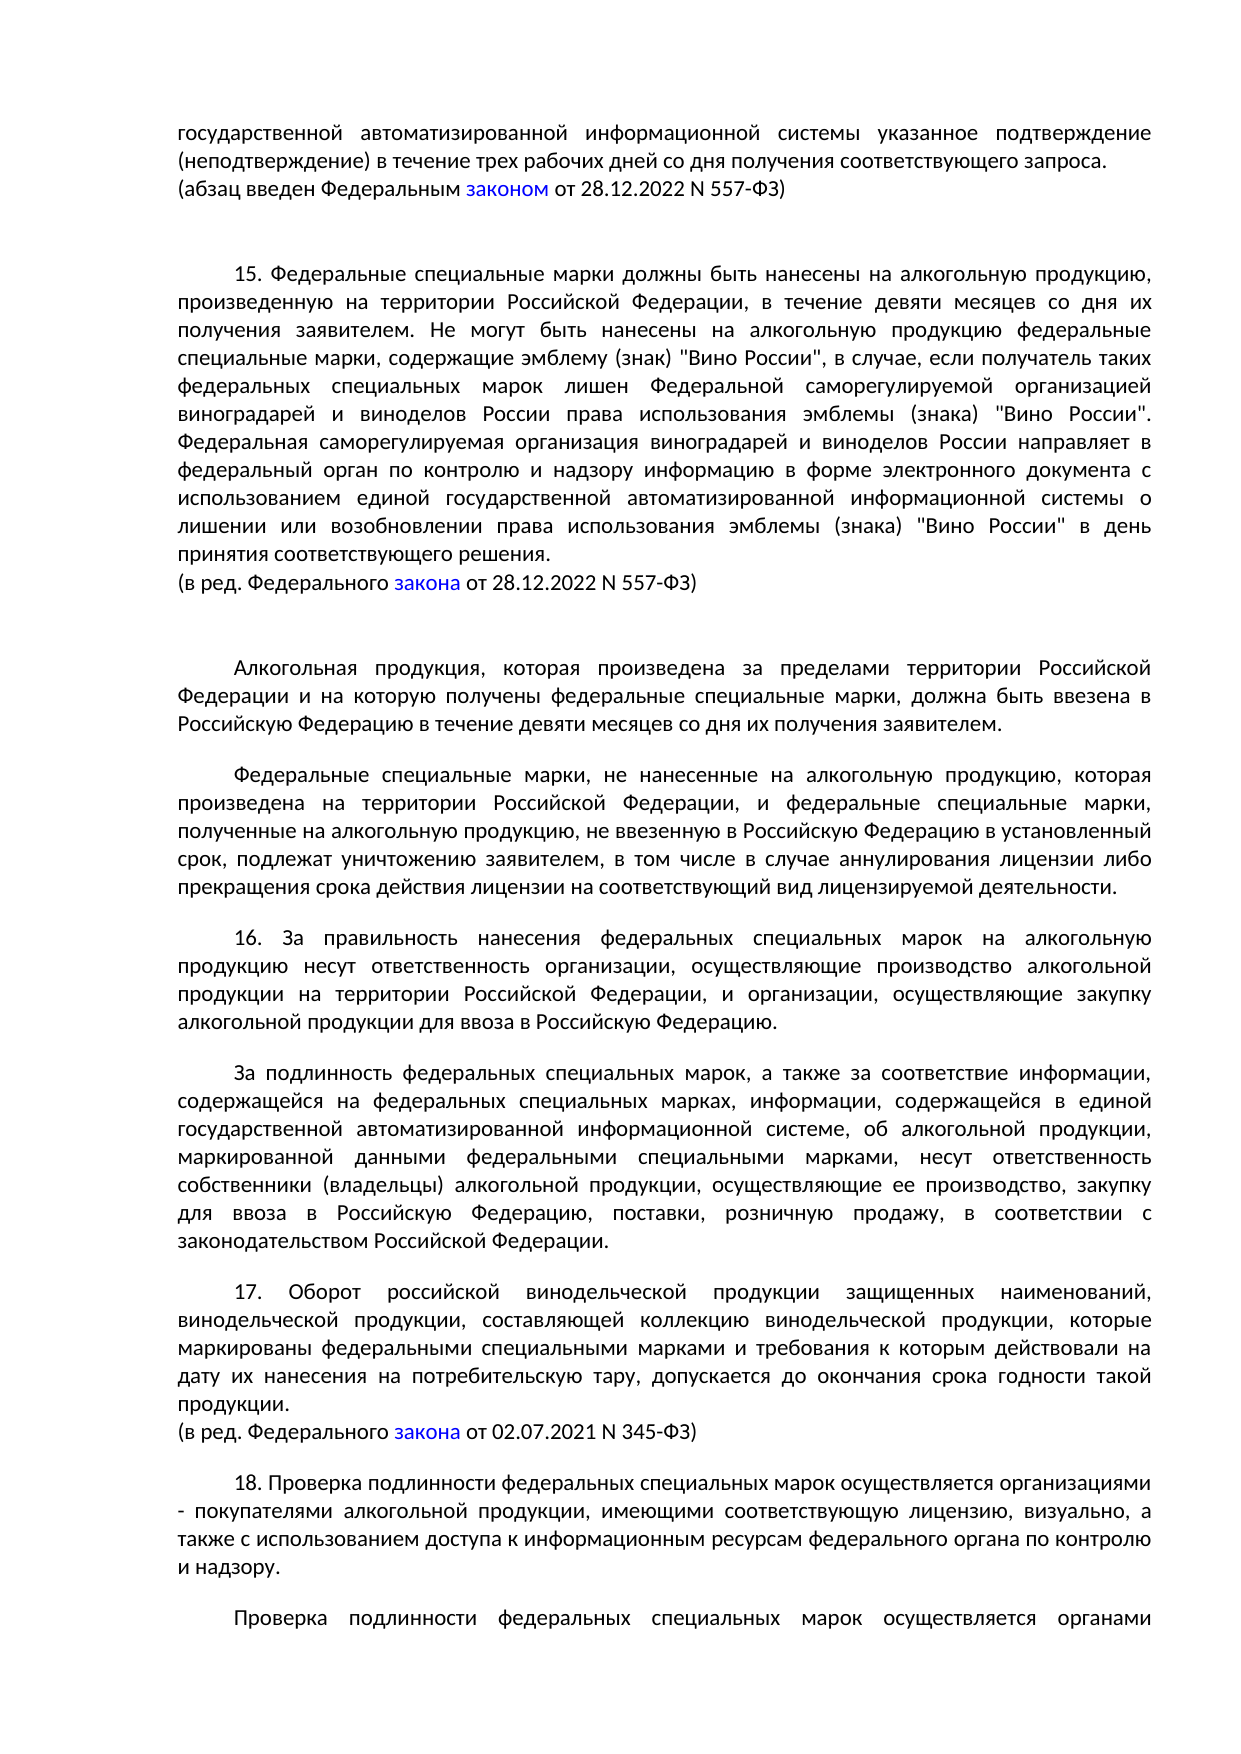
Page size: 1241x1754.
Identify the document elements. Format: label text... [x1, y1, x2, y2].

text Федеральные специальные марки, не нанесенные на алкогольную продукцию, которая произведена на территории Российской Федерации, и федеральные специальные марки, полученные на алкогольную продукцию, не ввезенную в Российскую Федерацию в установленный срок, подлежат уничтожению заявителем, в том числе в случае аннулирования лицензии либо прекращения срока действия лицензии на соответствующий вид лицензируемой деятельности. [177, 760, 1152, 900]
text 16. За правильность нанесения федеральных специальных марок на алкогольную продукцию несут ответственность организации, осуществляющие производство алкогольной продукции на территории Российской Федерации, и организации, осуществляющие закупку алкогольной продукции для ввоза в Российскую Федерацию. [177, 923, 1152, 1035]
text (в ред. Федерального закона от 02.07.2021 N 345-ФЗ) [177, 1417, 1152, 1445]
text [177, 1603, 1152, 1631]
text За подлинность федеральных специальных марок, а также за соответствие информации, содержащейся на федеральных специальных марках, информации, содержащейся в единой государственной автоматизированной информационной системе, об алкогольной продукции, маркированной данными федеральными специальными марками, несут ответственность собственники (владельцы) алкогольной продукции, осуществляющие ее производство, закупку для ввоза в Российскую Федерацию, поставки, розничную продажу, в соответствии с законодательством Российской Федерации. [177, 1058, 1152, 1254]
text Алкогольная продукция, которая произведена за пределами территории Российской Федерации и на которую получены федеральные специальные марки, должна быть ввезена в Российскую Федерацию в течение девяти месяцев со дня их получения заявителем. [177, 653, 1152, 737]
text 15. Федеральные специальные марки должны быть нанесены на алкогольную продукцию, произведенную на территории Российской Федерации, в течение девяти месяцев со дня их получения заявителем. Не могут быть нанесены на алкогольную продукцию федеральные специальные марки, содержащие эмблему (знак) "Вино России", в случае, если получатель таких федеральных специальных марок лишен Федеральной саморегулируемой организацией виноградарей и виноделов России права использования эмблемы (знака) "Вино России". Федеральная саморегулируемая организация виноградарей и виноделов России направляет в федеральный орган по контролю и надзору информацию в форме электронного документа с использованием единой государственной автоматизированной информационной системы о лишении или возобновлении права использования эмблемы (знака) "Вино России" в день принятия соответствующего решения. [177, 259, 1152, 568]
text (абзац введен Федеральным законом от 28.12.2022 N 557-ФЗ) [177, 174, 1152, 202]
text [177, 118, 1152, 174]
text 18. Проверка подлинности федеральных специальных марок осуществляется организациями - покупателями алкогольной продукции, имеющими соответствующую лицензию, визуально, а также с использованием доступа к информационным ресурсам федерального органа по контролю и надзору. [177, 1468, 1152, 1580]
text (в ред. Федерального закона от 28.12.2022 N 557-ФЗ) [177, 568, 1152, 596]
text 17. Оборот российской винодельческой продукции защищенных наименований, винодельческой продукции, составляющей коллекцию винодельческой продукции, которые маркированы федеральными специальными марками и требования к которым действовали на дату их нанесения на потребительскую тару, допускается до окончания срока годности такой продукции. [177, 1277, 1152, 1417]
